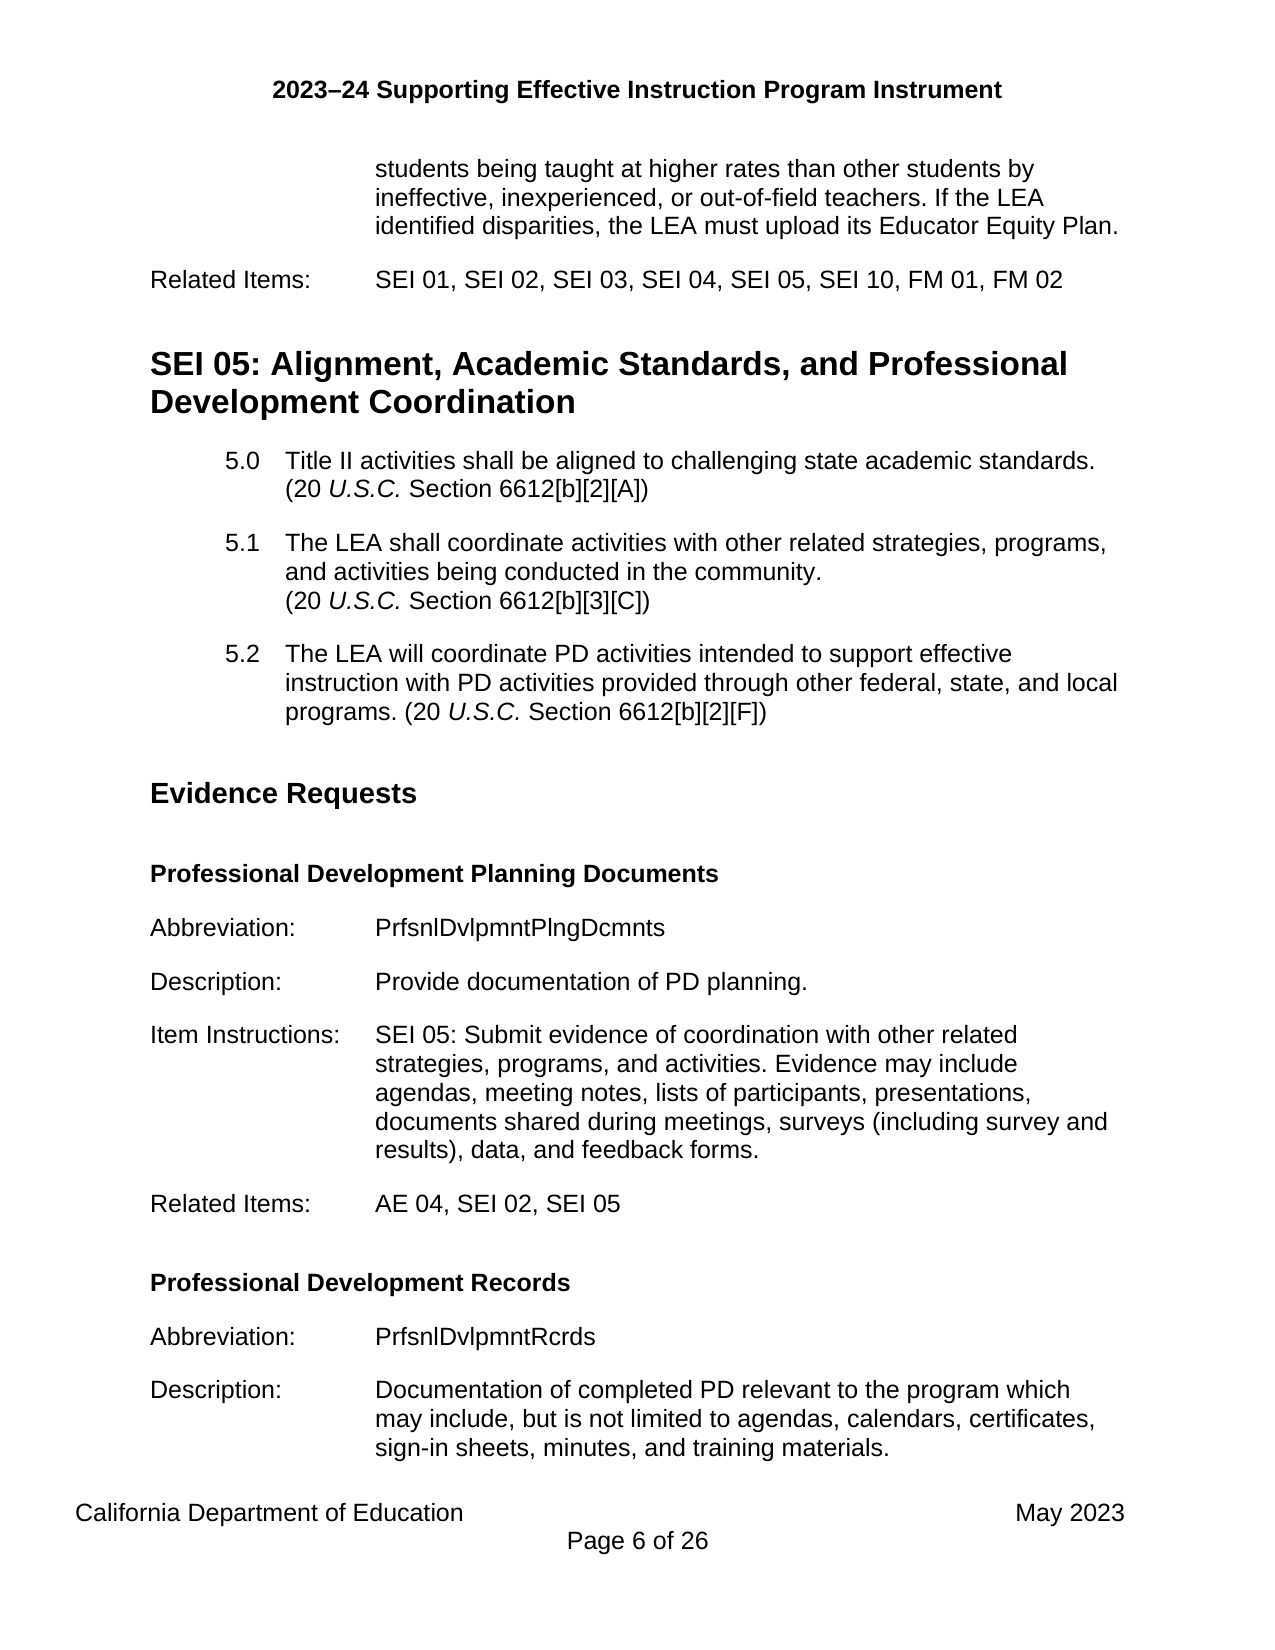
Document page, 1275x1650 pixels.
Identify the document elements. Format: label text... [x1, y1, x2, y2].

text Abbreviation: PrfsnlDvlpmntPlngDcmnts [150, 913, 1125, 942]
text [150, 154, 1125, 240]
text Abbreviation: PrfsnlDvlpmntRcrds [150, 1322, 1125, 1350]
text Item Instructions: SEI 05: Submit evidence of coordination with other related strategies, programs, and activities. Evidence may include agendas, meeting notes, lists of participants, presentations, documents shared during meetings, surveys (including survey and results), data, and feedback forms. [150, 1020, 1125, 1164]
text Related Items: SEI 01, SEI 02, SEI 03, SEI 04, SEI 05, SEI 10, FM 01, FM 02 [150, 265, 1125, 294]
list 5.2 The LEA will coordinate PD activities intended to support effective instruction with PD activities provided through other federal, state, and local programs. (20 U.S.C. Section 6612[b][2][F]) [225, 639, 1125, 726]
text Description: Provide documentation of PD planning. [150, 967, 1125, 995]
subtitle Professional Development Records [150, 1268, 1125, 1297]
subtitle Evidence Requests [150, 776, 1125, 809]
list 5.1 The LEA shall coordinate activities with other related strategies, programs, and activities being conducted in the community. (20 U.S.C. Section 6612[b][3][C]) [225, 528, 1125, 614]
list Title II activities shall be aligned to challenging state academic standards. (20 U.S.C. Section 6612[b][2][A]) [225, 446, 1125, 503]
subtitle Professional Development Planning Documents [150, 859, 1125, 888]
text Description: Documentation of completed PD relevant to the program which may include, but is not limited to agendas, calendars, certificates, sign-in sheets, minutes, and training materials. [150, 1375, 1125, 1462]
text Related Items: AE 04, SEI 02, SEI 05 [150, 1189, 1125, 1218]
subtitle SEI 05: Alignment, Academic Standards, and Professional Development Coordination [150, 344, 1125, 421]
